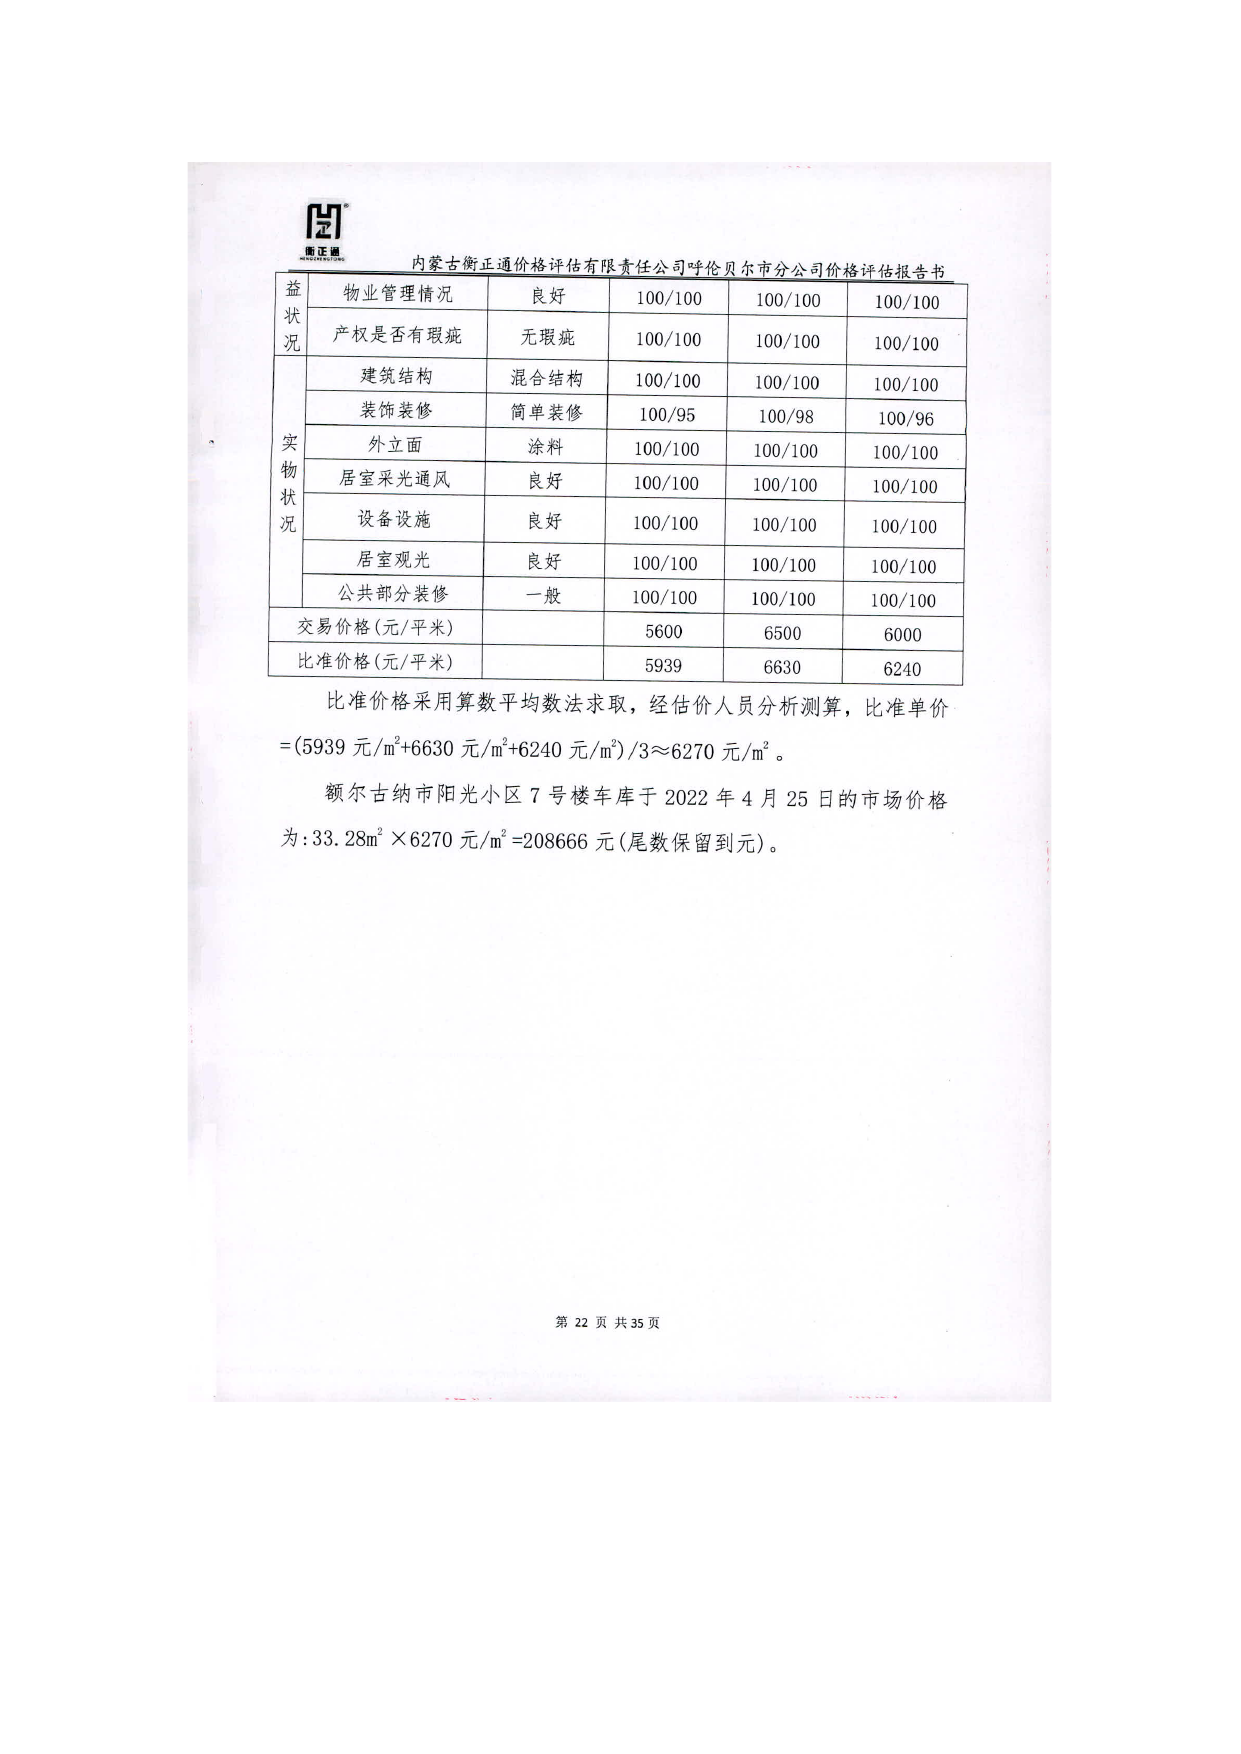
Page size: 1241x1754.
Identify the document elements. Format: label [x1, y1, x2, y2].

picture [187, 162, 1052, 1402]
